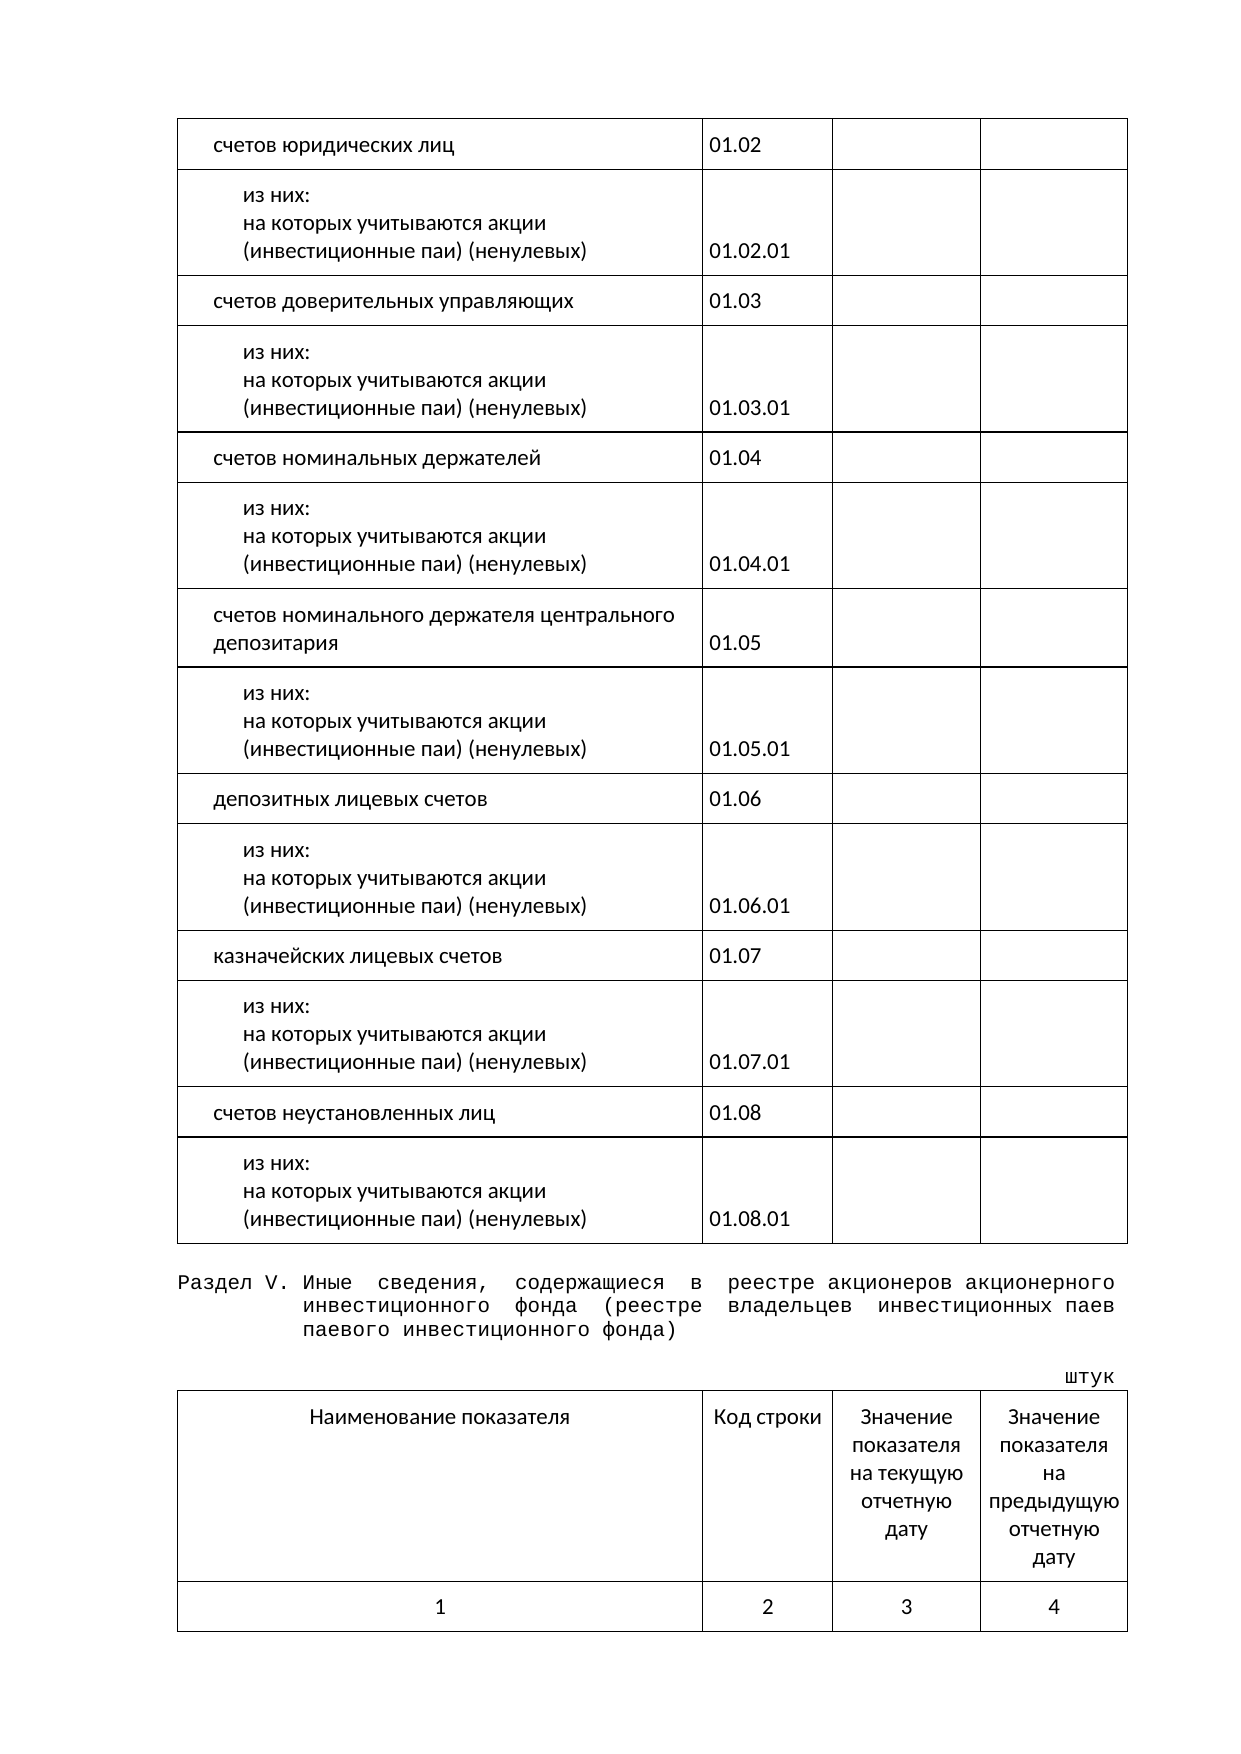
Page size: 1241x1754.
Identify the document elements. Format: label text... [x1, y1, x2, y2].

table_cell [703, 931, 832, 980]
text Раздел V. Иные сведения, содержащиеся в реестре акционеров акционерного [177, 1272, 1152, 1296]
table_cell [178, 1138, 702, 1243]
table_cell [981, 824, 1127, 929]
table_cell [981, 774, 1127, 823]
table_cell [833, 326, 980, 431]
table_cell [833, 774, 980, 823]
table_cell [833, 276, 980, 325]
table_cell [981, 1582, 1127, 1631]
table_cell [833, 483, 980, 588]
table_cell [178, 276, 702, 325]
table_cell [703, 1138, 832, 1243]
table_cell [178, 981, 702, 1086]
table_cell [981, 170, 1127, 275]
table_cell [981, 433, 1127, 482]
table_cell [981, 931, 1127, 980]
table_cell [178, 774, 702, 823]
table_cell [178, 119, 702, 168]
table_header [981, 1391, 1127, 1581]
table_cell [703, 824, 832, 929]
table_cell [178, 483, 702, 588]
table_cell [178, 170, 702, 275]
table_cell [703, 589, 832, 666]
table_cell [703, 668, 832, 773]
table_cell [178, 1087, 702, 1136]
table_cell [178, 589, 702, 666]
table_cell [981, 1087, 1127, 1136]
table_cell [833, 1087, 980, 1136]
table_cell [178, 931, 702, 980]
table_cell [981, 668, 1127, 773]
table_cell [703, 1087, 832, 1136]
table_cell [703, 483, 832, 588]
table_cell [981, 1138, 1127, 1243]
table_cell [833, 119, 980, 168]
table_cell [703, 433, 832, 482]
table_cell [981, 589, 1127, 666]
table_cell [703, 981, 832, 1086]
text штук [177, 1366, 1152, 1390]
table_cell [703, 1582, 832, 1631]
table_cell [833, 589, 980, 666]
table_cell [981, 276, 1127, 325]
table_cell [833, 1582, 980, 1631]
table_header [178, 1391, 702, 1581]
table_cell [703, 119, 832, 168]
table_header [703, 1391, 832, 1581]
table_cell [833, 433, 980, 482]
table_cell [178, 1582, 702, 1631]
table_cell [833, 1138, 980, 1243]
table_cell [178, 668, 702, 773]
text паевого инвестиционного фонда) [177, 1319, 1152, 1343]
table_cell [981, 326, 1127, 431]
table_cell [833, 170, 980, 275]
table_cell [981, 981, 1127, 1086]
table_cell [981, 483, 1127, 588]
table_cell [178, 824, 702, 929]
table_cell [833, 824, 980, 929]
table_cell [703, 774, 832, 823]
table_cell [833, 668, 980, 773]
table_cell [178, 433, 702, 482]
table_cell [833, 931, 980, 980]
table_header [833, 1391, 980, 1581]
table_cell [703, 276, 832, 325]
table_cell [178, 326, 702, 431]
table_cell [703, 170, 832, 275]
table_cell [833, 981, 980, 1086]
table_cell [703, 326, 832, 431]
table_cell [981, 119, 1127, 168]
text инвестиционного фонда (реестре владельцев инвестиционных паев [177, 1296, 1152, 1319]
